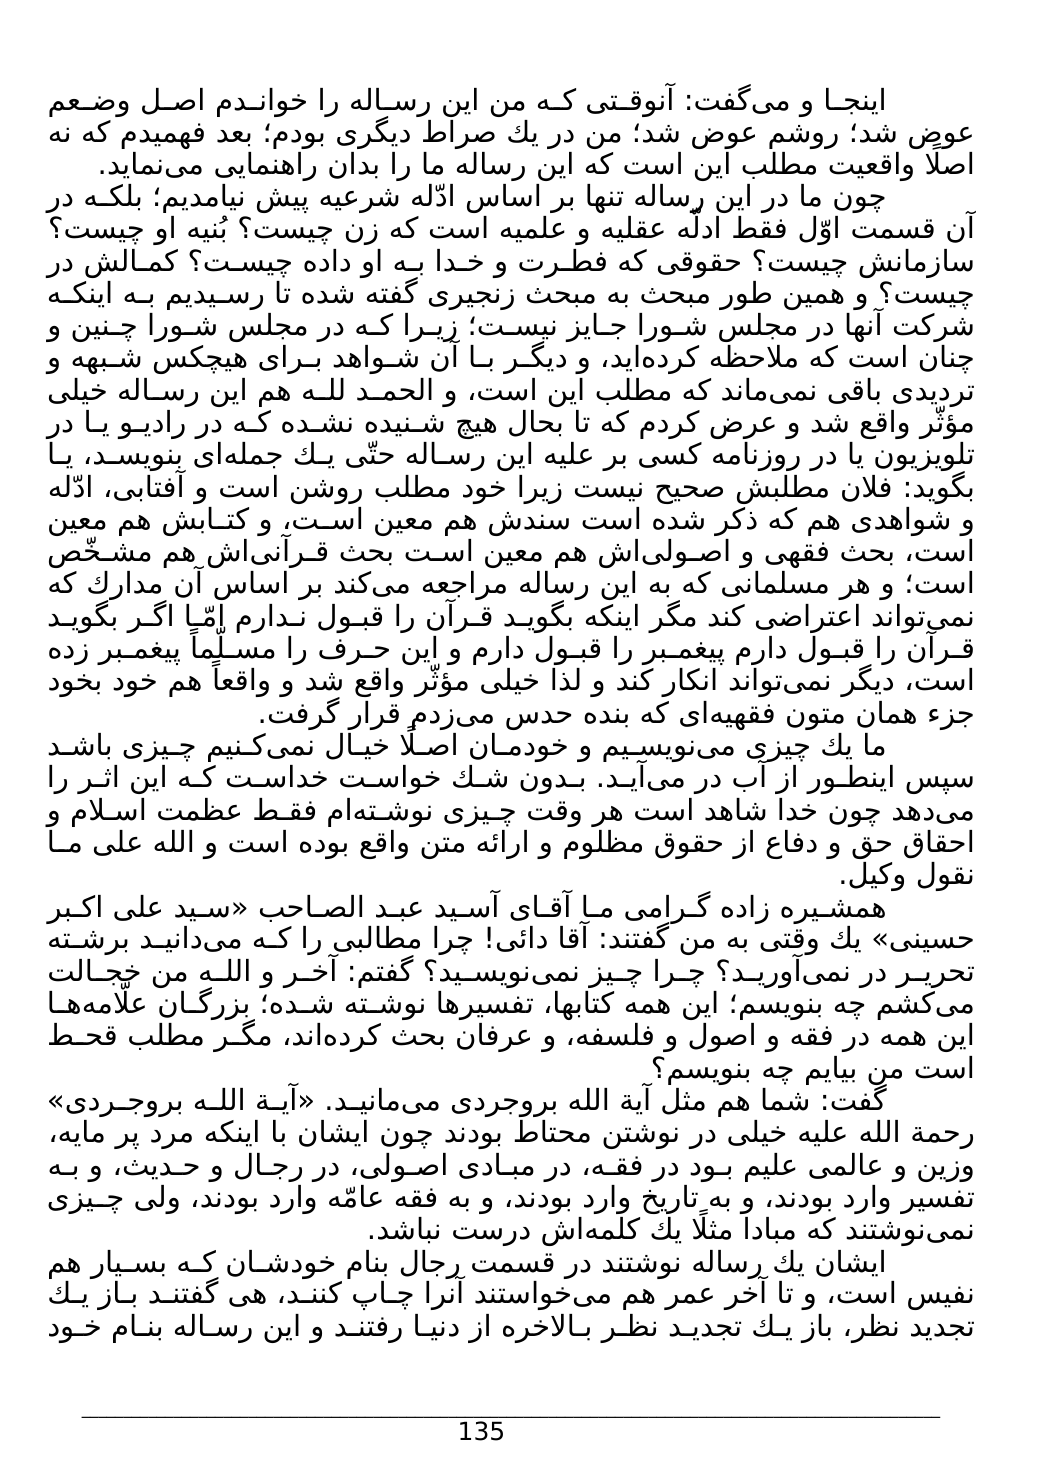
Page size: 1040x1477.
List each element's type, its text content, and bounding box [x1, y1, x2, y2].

text ما یك چیزى مى‌نویسیم و خودمان اصلًا خیال نمى‌كنیم چیزى باشد سپس اینطور از آب در مى‌آید. بدون شك خواست خداست كه این اثر را مى‌دهد چون خدا شاهد است هر وقت چیزى نوشته‌ام فقط عظمت اسلام و احقاق حق و دفاع از حقوق مظلوم و ارائه متن واقع بوده است و الله على ما نقول وكیل. [47, 730, 975, 891]
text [47, 1246, 975, 1343]
text گفت: شما هم مثل آیة الله بروجردى مى‌مانید. «آیة الله بروجردى» رحمة الله علیه خیلى در نوشتن محتاط بودند چون ایشان با اینكه مرد پر مایه، وزین و عالمى علیم بود در فقه، در مبادى اصولى، در رجال و حدیث، و به تفسیر وارد بودند، و به تاریخ وارد بودند، و به فقه عامّه وارد بودند، ولى چیزى نمى‌نوشتند كه مبادا مثلًا یك كلمه‌اش درست نباشد. [47, 1085, 975, 1246]
text چون ما در این رساله تنها بر اساس ادّله شرعیه پیش نیامدیم؛ بلكه در آن قسمت اوّل فقط ادلّه عقلیه و علمیه است كه زن چیست؟ بُنیه او چیست؟ سازمانش چیست؟ حقوقى كه فطرت و خدا به او داده چیست؟ كمالش در چیست؟ و همین طور مبحث به مبحث زنجیرى گفته شده تا رسیدیم به اینكه شركت آنها در مجلس شورا جایز نیست؛ زیرا كه در مجلس شورا چنین و چنان است كه ملاحظه كرده‌اید، و دیگر با آن شواهد براى هیچكس شبهه و تردیدى باقى نمى‌ماند كه مطلب این است، و الحمد لله هم این رساله خیلى مؤثّر واقع شد و عرض كردم كه تا بحال هیچ شنیده نشده كه در رادیو یا در تلویزیون یا در روزنامه كسى بر علیه این رساله حتّى یك جمله‌اى بنویسد، یا بگوید: فلان مطلبش صحیح نیست زیرا خود مطلب روشن است و آفتابى، ادّله و شواهدى هم كه ذكر شده است سندش هم معین است، و كتابش هم معین است، بحث فقهى و اصولى‌اش هم معین است بحث قرآنى‌اش هم مشخّص است؛ و هر مسلمانى كه به این رساله مراجعه مى‌كند بر اساس آن مدارك كه نمى‌تواند اعتراضى كند مگر اینكه بگوید قرآن را قبول ندارم امّا اگر بگوید قرآن را قبول دارم پیغمبر را قبول دارم و این حرف را مسلّماً پیغمبر زده است، دیگر نمى‌تواند انكار كند و لذا خیلى مؤثّر واقع شد و واقعاً هم خود بخود جزء همان متون فقهیه‌اى كه بنده حدس مى‌زدم قرار گرفت. [47, 181, 975, 730]
text اینجا و مى‌گفت: آنوقتى كه من این رساله را خواندم اصل وضعم عوض شد؛ روشم عوض شد؛ من در یك صراط دیگرى بودم؛ بعد فهمیدم كه نه اصلًا واقعیت مطلب این است كه این رساله ما را بدان راهنمایى مى‌نماید. [47, 84, 975, 181]
text همشیره زاده گرامى ما آقاى آسید عبد الصاحب «سید على اكبر حسینى» یك وقتى به من گفتند: آقا دائى! چرا مطالبى را كه مى‌دانید برشته تحریر در نمى‌آورید؟ چرا چیز نمى‌نویسید؟ گفتم: آخر و الله من خجالت مى‌كشم چه بنویسم؛ این همه كتابها، تفسیرها نوشته شده؛ بزرگان علّامه‌ها این همه در فقه و اصول و فلسفه، و عرفان بحث كرده‌اند، مگر مطلب قحط است من بیایم چه بنویسم؟ [47, 891, 975, 1085]
